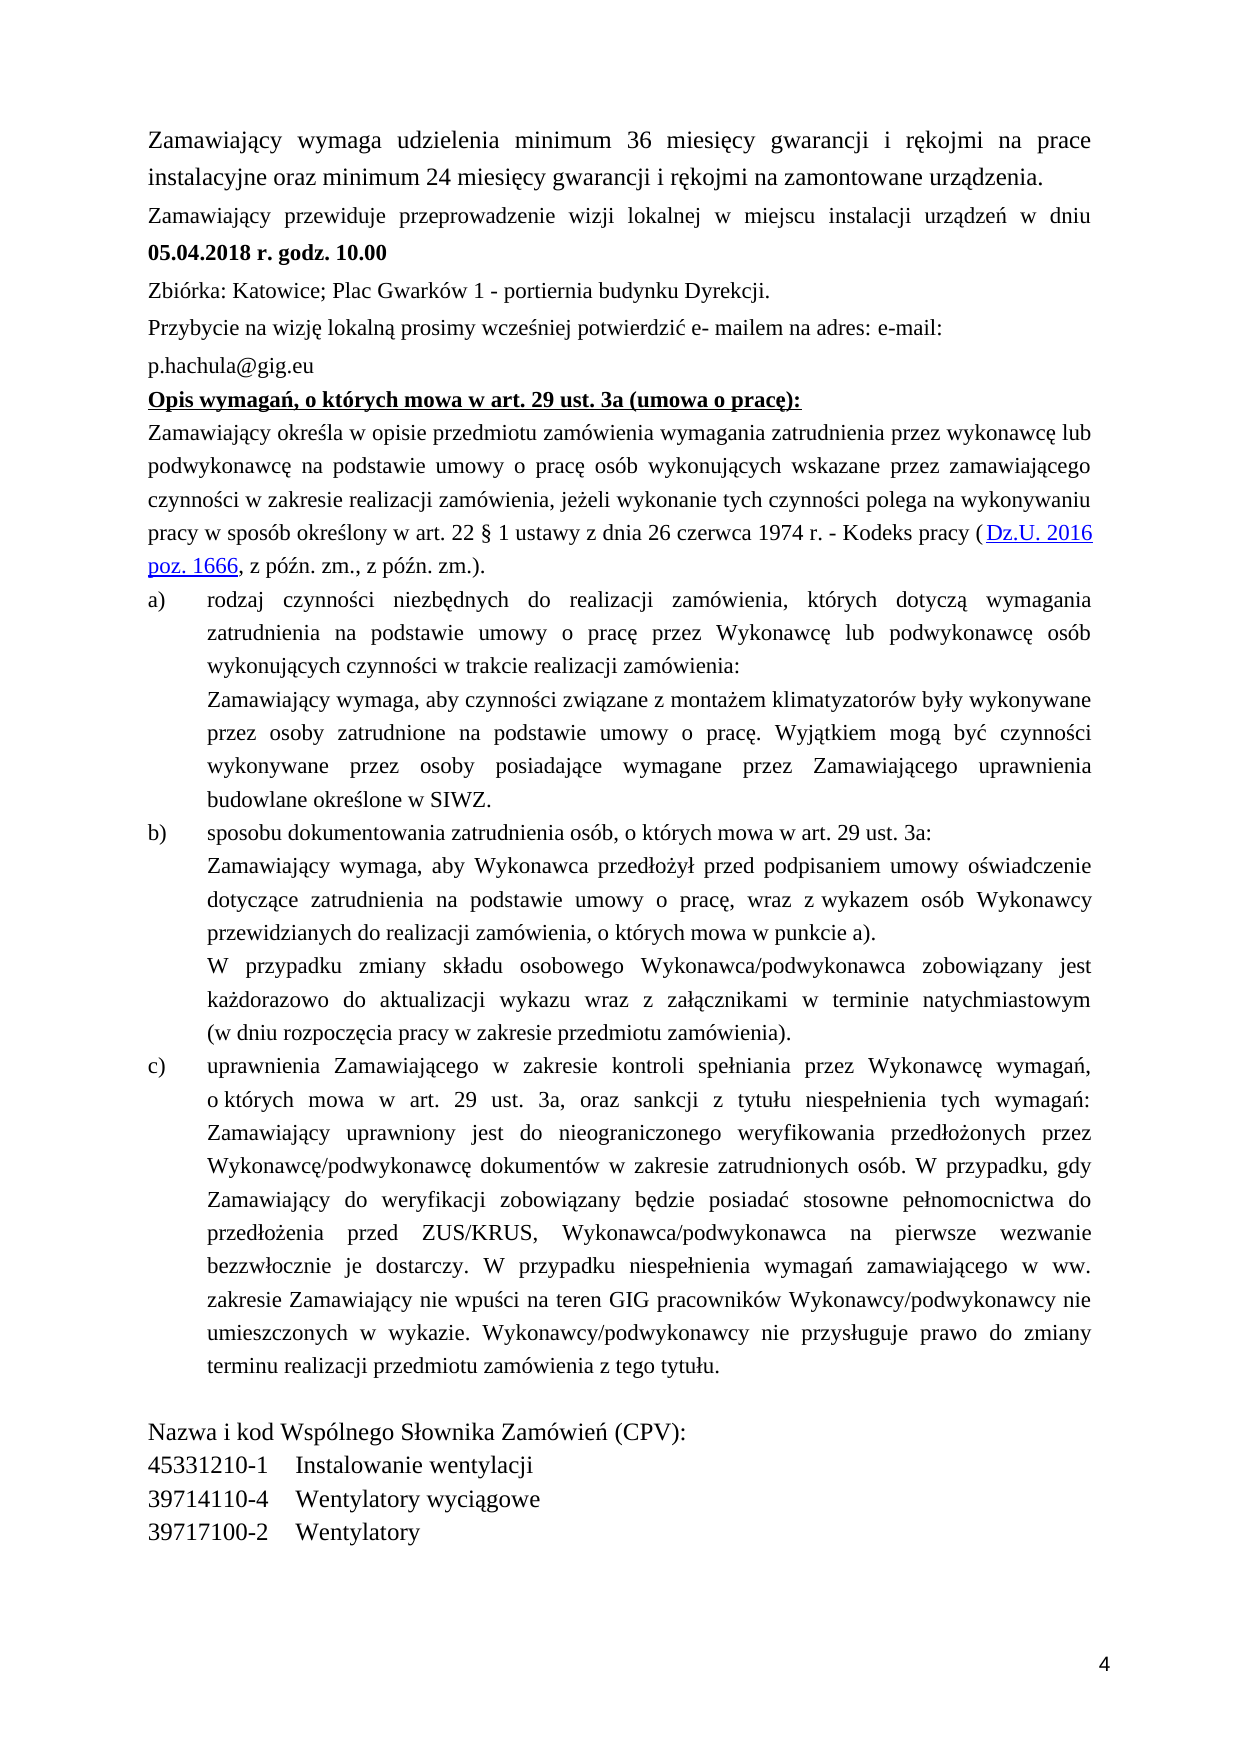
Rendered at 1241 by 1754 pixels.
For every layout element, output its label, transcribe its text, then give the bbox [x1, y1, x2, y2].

text 39714110-4 Wentylatory wyciągowe [148, 1481, 1092, 1514]
text Zamawiający przewiduje przeprowadzenie wizji lokalnej w miejscu instalacji urządzeń w dniu 05.04.2018 r. godz. 10.00 [148, 193, 1092, 268]
text 39717100-2 Wentylatory [148, 1514, 1092, 1547]
text Zamawiający wymaga, aby Wykonawca przedłożył przed podpisaniem umowy oświadczenie dotyczące zatrudnienia na podstawie umowy o pracę, wraz z wykazem osób Wykonawcy przewidzianych do realizacji zamówienia, o których mowa w punkcie a). [148, 847, 1092, 947]
text Zamawiający wymaga, aby czynności związane z montażem klimatyzatorów były wykonywane przez osoby zatrudnione na podstawie umowy o pracę. Wyjątkiem mogą być czynności wykonywane przez osoby posiadające wymagane przez Zamawiającego uprawnienia budowlane określone w SIWZ. [148, 681, 1092, 814]
text Zamawiający określa w opisie przedmiotu zamówienia wymagania zatrudnienia przez wykonawcę lub podwykonawcę na podstawie umowy o pracę osób wykonujących wskazane przez zamawiającego czynności w zakresie realizacji zamówienia, jeżeli wykonanie tych czynności polega na wykonywaniu pracy w sposób określony w art. 22 § 1 ustawy z dnia 26 czerwca 1974 r. - Kodeks pracy (Dz.U. 2016 poz. 1666, z późn. zm., z późn. zm.). [148, 414, 1092, 581]
text W przypadku zmiany składu osobowego Wykonawca/podwykonawca zobowiązany jest każdorazowo do aktualizacji wykazu wraz z załącznikami w terminie natychmiastowym (w dniu rozpoczęcia pracy w zakresie przedmiotu zamówienia). [148, 947, 1092, 1047]
text Opis wymagań, o których mowa w art. 29 ust. 3a (umowa o pracę): [148, 381, 1092, 414]
text 45331210-1 Instalowanie wentylacji [148, 1447, 1092, 1481]
text Przybycie na wizję lokalną prosimy wcześniej potwierdzić e- mailem na adres: e-mail: p.hachula@gig.eu [148, 306, 1092, 381]
list Zamawiający wymaga udzielenia minimum 36 miesięcy gwarancji i rękojmi na prace instalacyjne oraz minimum 24 miesięcy gwarancji i rękojmi na zamontowane urządzenia. [148, 118, 1092, 193]
list sposobu dokumentowania zatrudnienia osób, o których mowa w art. 29 ust. 3a: [148, 814, 1092, 847]
list rodzaj czynności niezbędnych do realizacji zamówienia, których dotyczą wymagania zatrudnienia na podstawie umowy o pracę przez Wykonawcę lub podwykonawcę osób wykonujących czynności w trakcie realizacji zamówienia: [148, 581, 1092, 681]
text Nazwa i kod Wspólnego Słownika Zamówień (CPV): [148, 1414, 1092, 1447]
text Zbiórka: Katowice; Plac Gwarków 1 - portiernia budynku Dyrekcji. [148, 268, 1092, 306]
text c) uprawnienia Zamawiającego w zakresie kontroli spełniania przez Wykonawcę wymagań, o których mowa w art. 29 ust. 3a, oraz sankcji z tytułu niespełnienia tych wymagań: Zamawiający uprawniony jest do nieograniczonego weryfikowania przedłożonych przez Wykonawcę/podwykonawcę dokumentów w zakresie zatrudnionych osób. W przypadku, gdy Zamawiający do weryfikacji zobowiązany będzie posiadać stosowne pełnomocnictwa do przedłożenia przed ZUS/KRUS, Wykonawca/podwykonawca na pierwsze wezwanie bezzwłocznie je dostarczy. W przypadku niespełnienia wymagań zamawiającego w ww. zakresie Zamawiający nie wpuści na teren GIG pracowników Wykonawcy/podwykonawcy nie umieszczonych w wykazie. Wykonawcy/podwykonawcy nie przysługuje prawo do zmiany terminu realizacji przedmiotu zamówienia z tego tytułu. [148, 1047, 1092, 1381]
